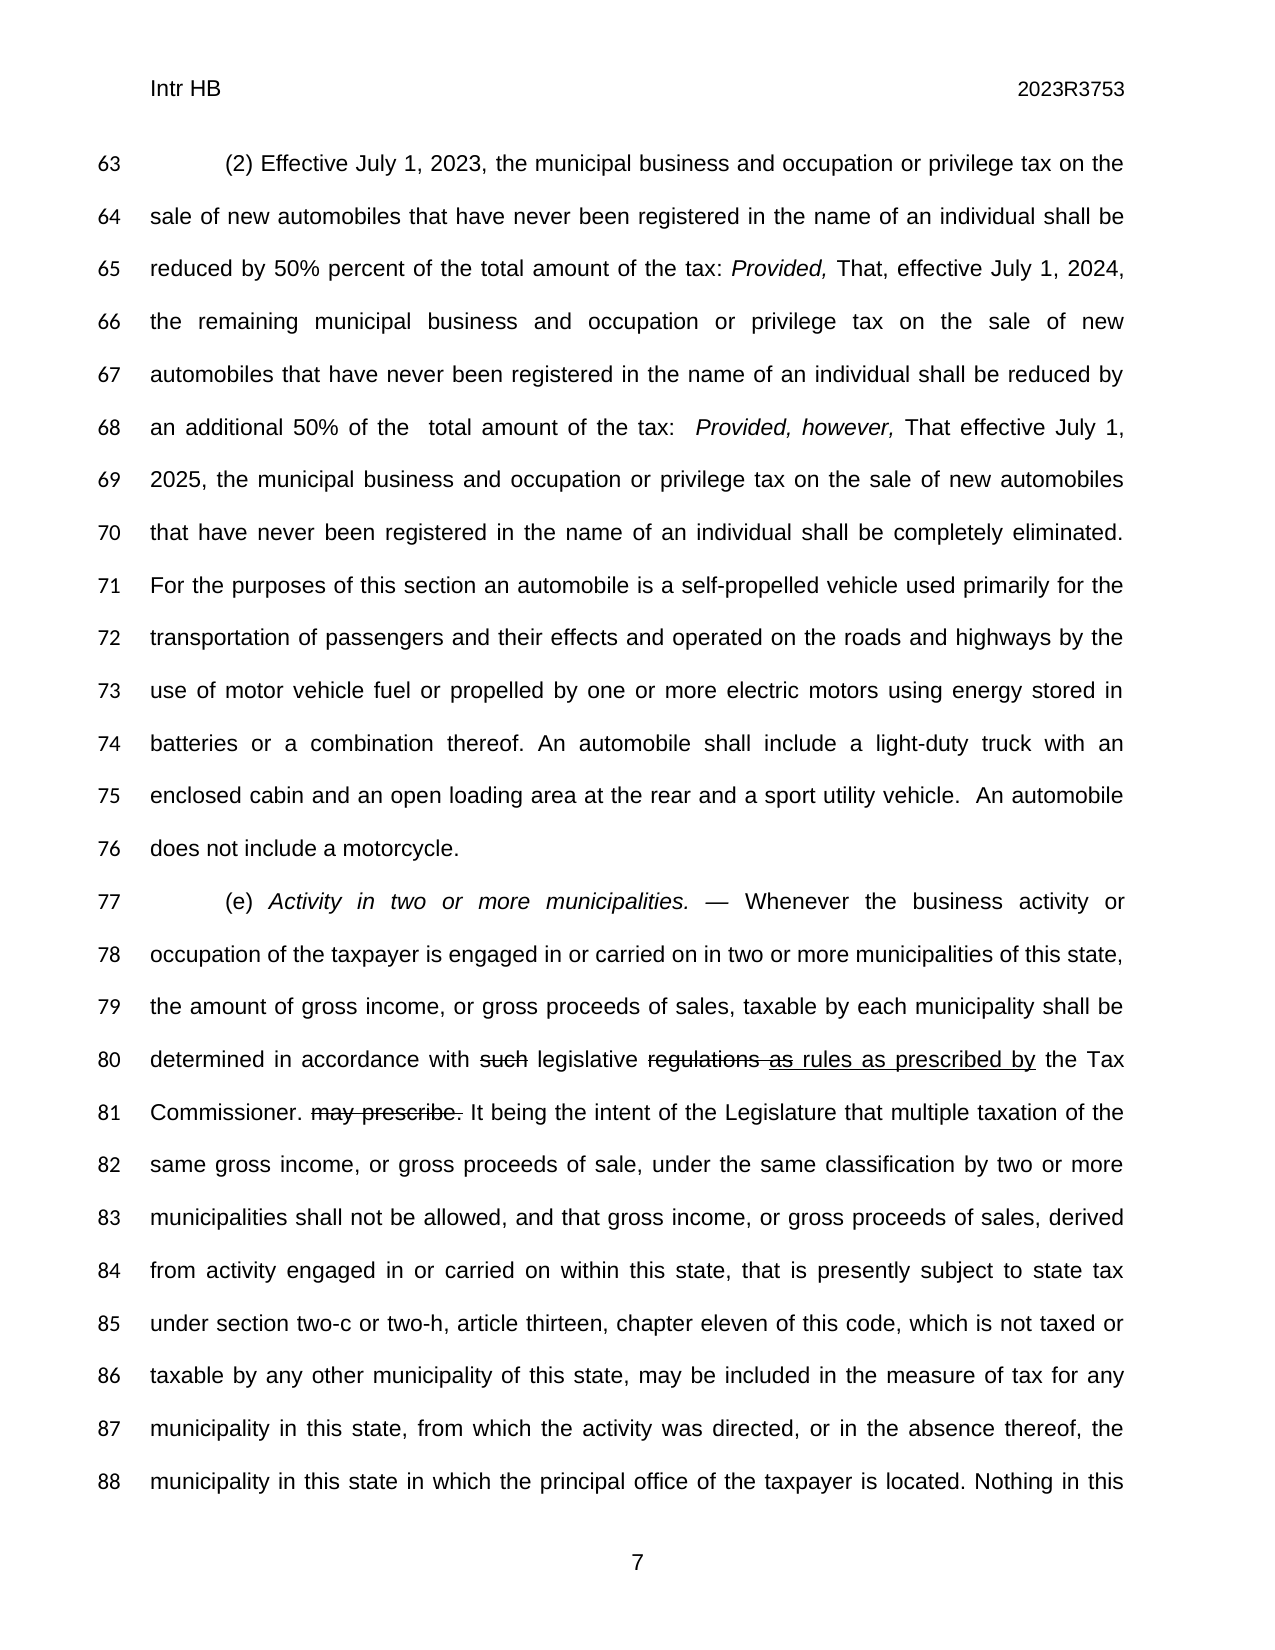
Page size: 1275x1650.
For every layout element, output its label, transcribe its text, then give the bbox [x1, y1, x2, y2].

text (2) Effective July 1, 2023, the municipal business and occupation or privilege tax on the sale of new automobiles that have never been registered in the name of an individual shall be reduced by 50% percent of the total amount of the tax: Provided, That, effective July 1, 2024, the remaining municipal business and occupation or privilege tax on the sale of new automobiles that have never been registered in the name of an individual shall be reduced by an additional 50% of the total amount of the tax: Provided, however, That effective July 1, 2025, the municipal business and occupation or privilege tax on the sale of new automobiles that have never been registered in the name of an individual shall be completely eliminated. For the purposes of this section an automobile is a self-propelled vehicle used primarily for the transportation of passengers and their effects and operated on the roads and highways by the use of motor vehicle fuel or propelled by one or more electric motors using energy stored in batteries or a combination thereof. An automobile shall include a light-duty truck with an enclosed cabin and an open loading area at the rear and a sport utility vehicle. An automobile does not include a motorcycle. [150, 150, 1125, 862]
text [150, 888, 1125, 1494]
